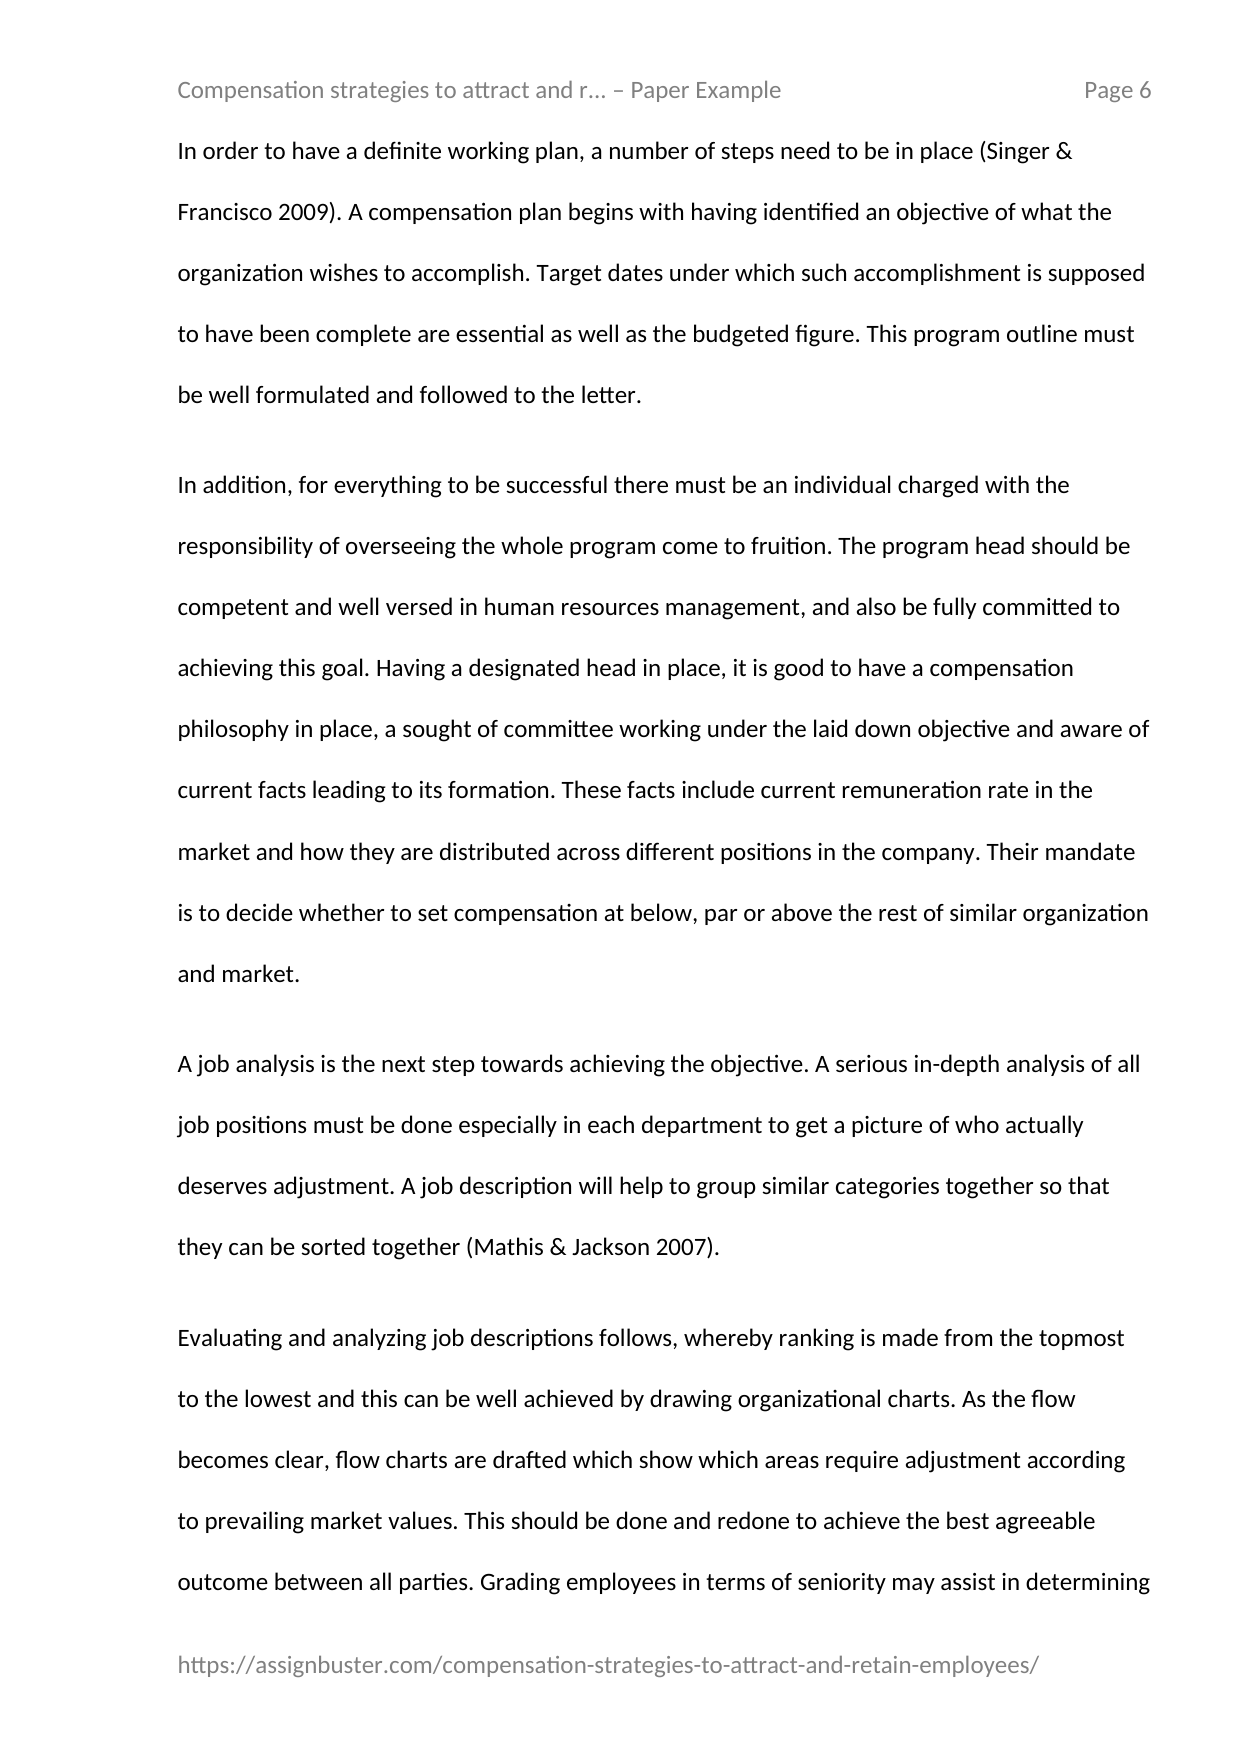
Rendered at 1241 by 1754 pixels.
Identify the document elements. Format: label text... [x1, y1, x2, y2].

text In order to have a definite working plan, a number of steps need to be in place (Singer & Francisco 2009). A compensation plan begins with having identified an objective of what the organization wishes to accomplish. Target dates under which such accomplishment is supposed to have been complete are essential as well as the budgeted figure. This program outline must be well formulated and followed to the letter. [177, 135, 1152, 409]
text A job analysis is the next step towards achieving the objective. A serious in-depth analysis of all job positions must be done especially in each department to get a picture of who actually deserves adjustment. A job description will help to group similar categories together so that they can be sorted together (Mathis & Jackson 2007). [177, 1048, 1152, 1262]
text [177, 1322, 1152, 1597]
text In addition, for everything to be successful there must be an individual charged with the responsibility of overseeing the whole program come to fruition. The program head should be competent and well versed in human resources management, and also be fully committed to achieving this goal. Having a designated head in place, it is good to have a compensation philosophy in place, a sought of committee working under the laid down objective and aware of current facts leading to its formation. These facts include current remuneration rate in the market and how they are distributed across different positions in the company. Their mandate is to decide whether to set compensation at below, par or above the rest of similar organization and market. [177, 469, 1152, 988]
